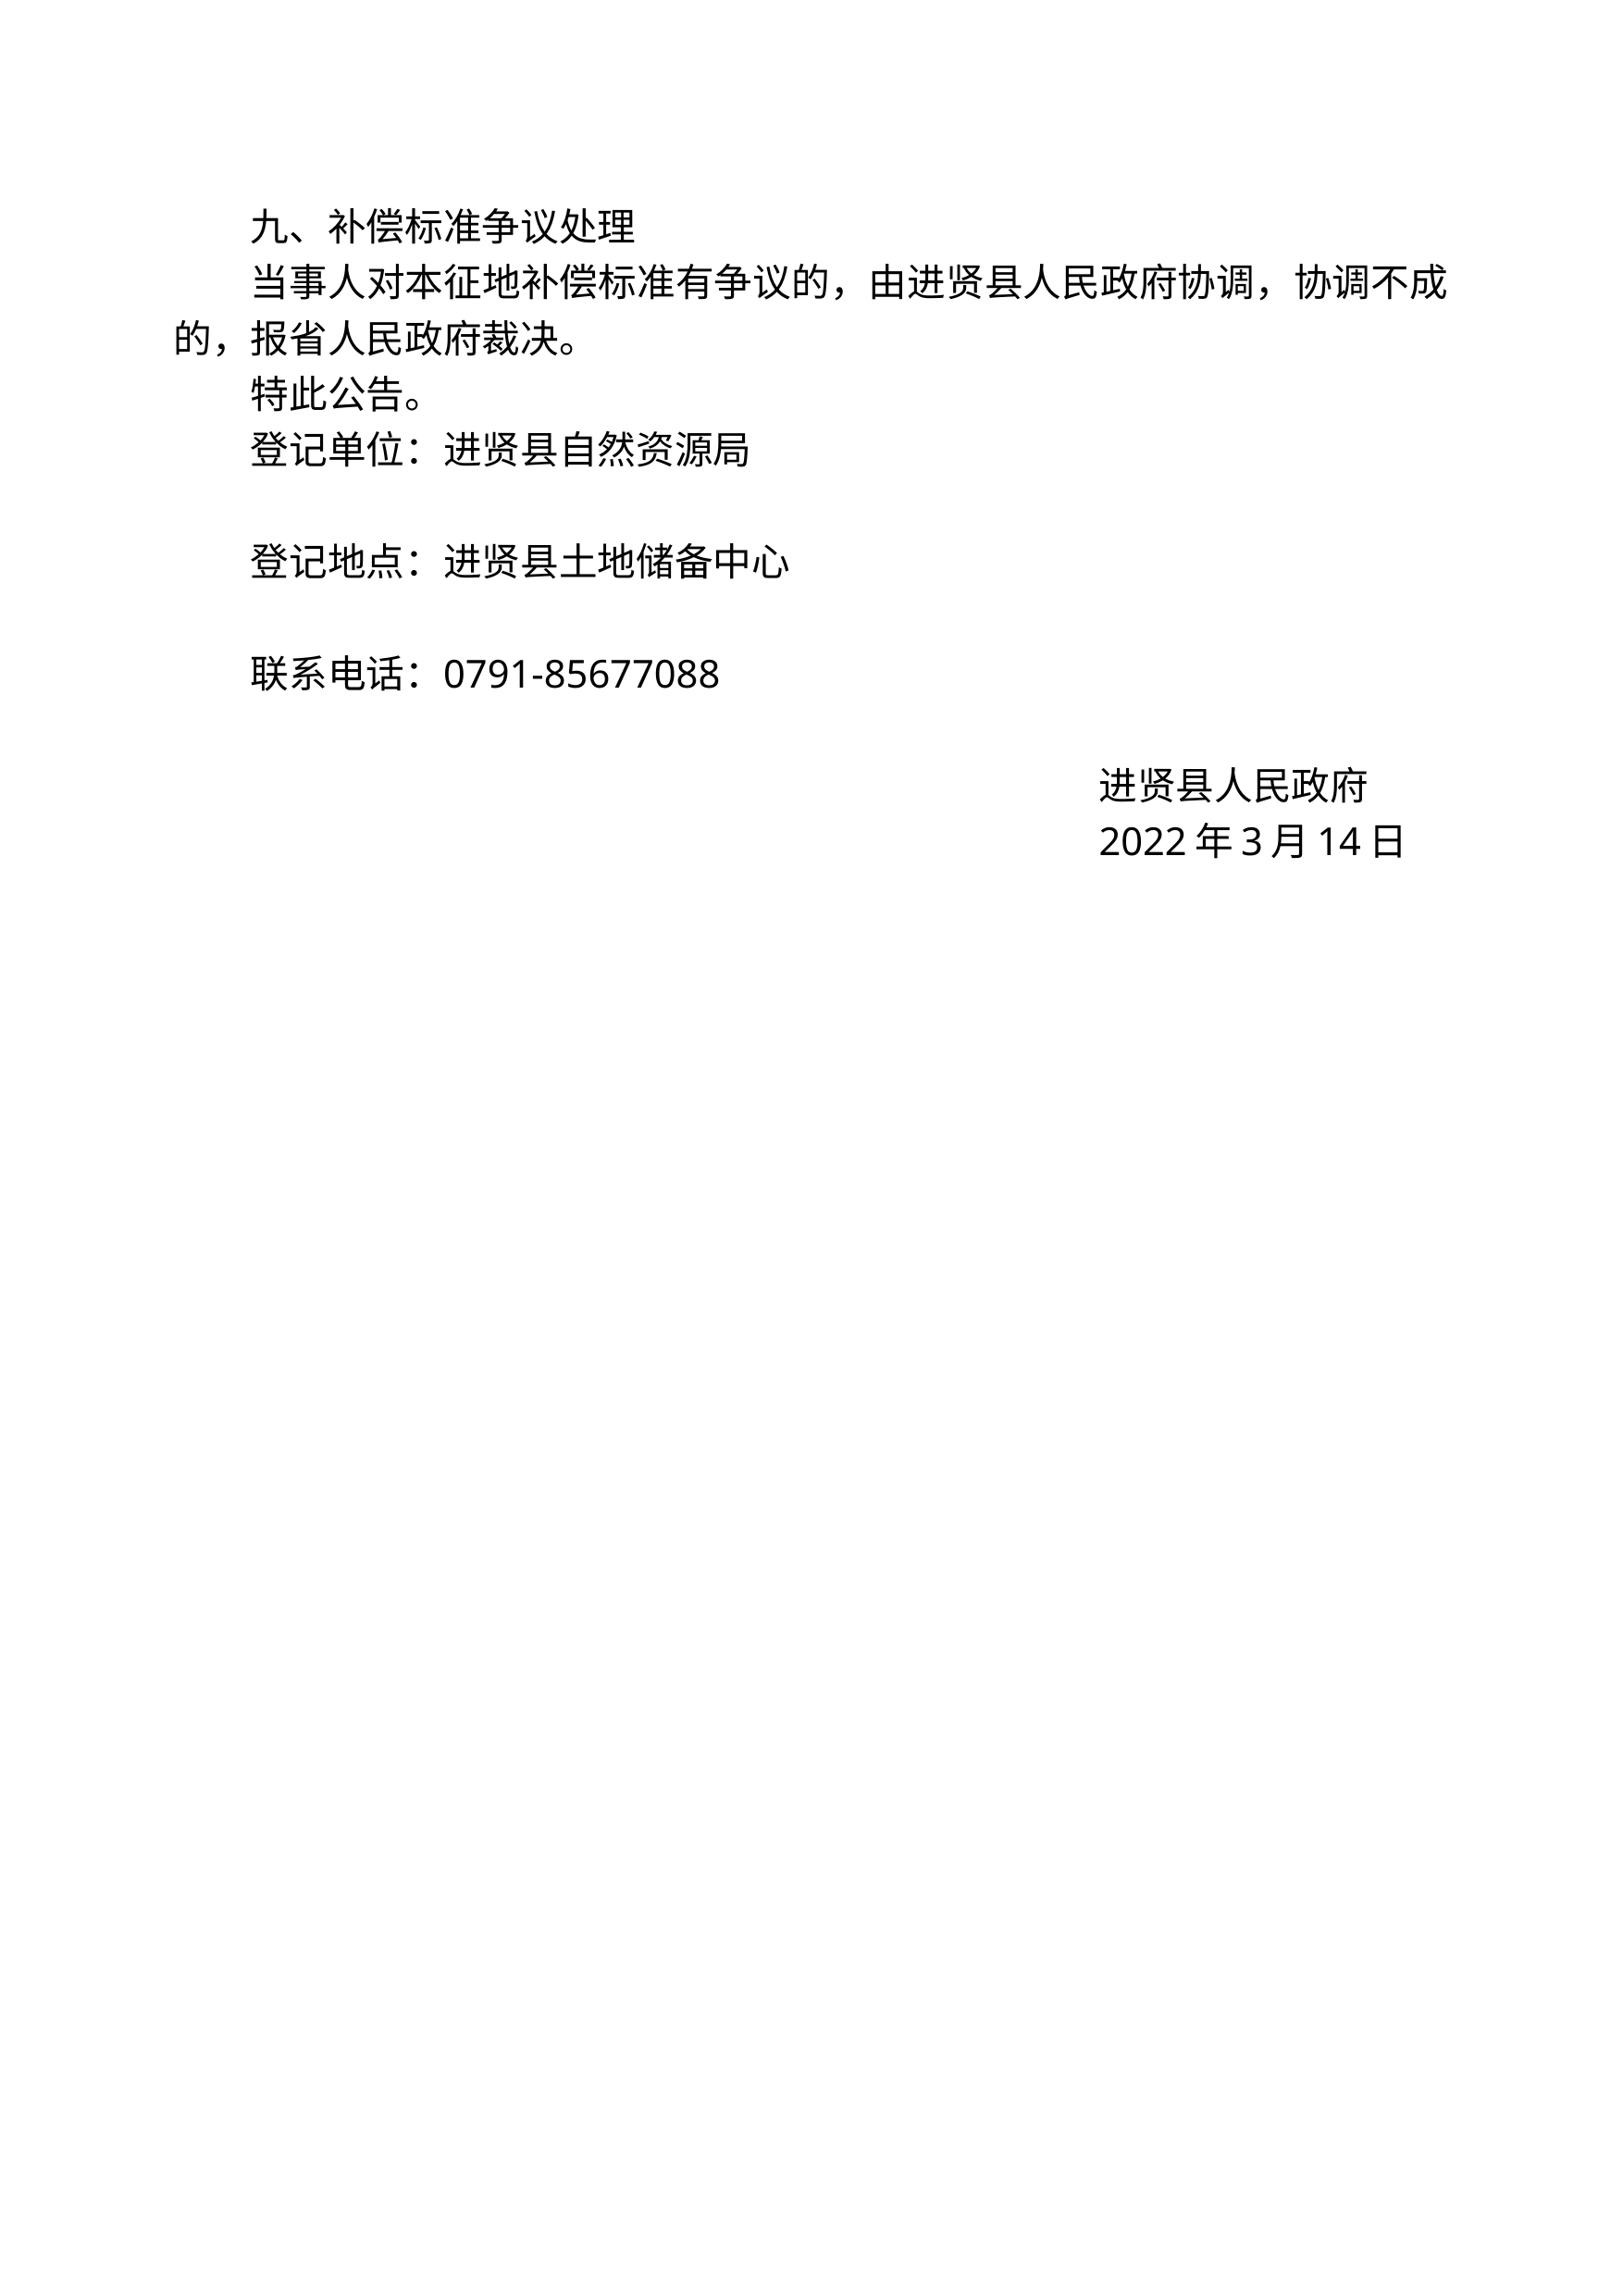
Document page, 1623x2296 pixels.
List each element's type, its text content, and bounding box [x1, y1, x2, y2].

text 当事人对本征地补偿标准有争议的，由进贤县人民政府协调，协调不成的，报省人民政府裁决。 [173, 252, 1450, 364]
text 进贤县人民政府 [173, 755, 1450, 811]
text 2022年3月14日 [173, 811, 1450, 867]
text 联系电话：0791-85677088 [173, 643, 1450, 700]
text 特此公告。 [173, 364, 1450, 419]
text 登记地点：进贤县土地储备中心 [173, 531, 1450, 588]
text 九、补偿标准争议处理 [173, 196, 1450, 252]
text 登记单位：进贤县自然资源局 [173, 419, 1450, 476]
